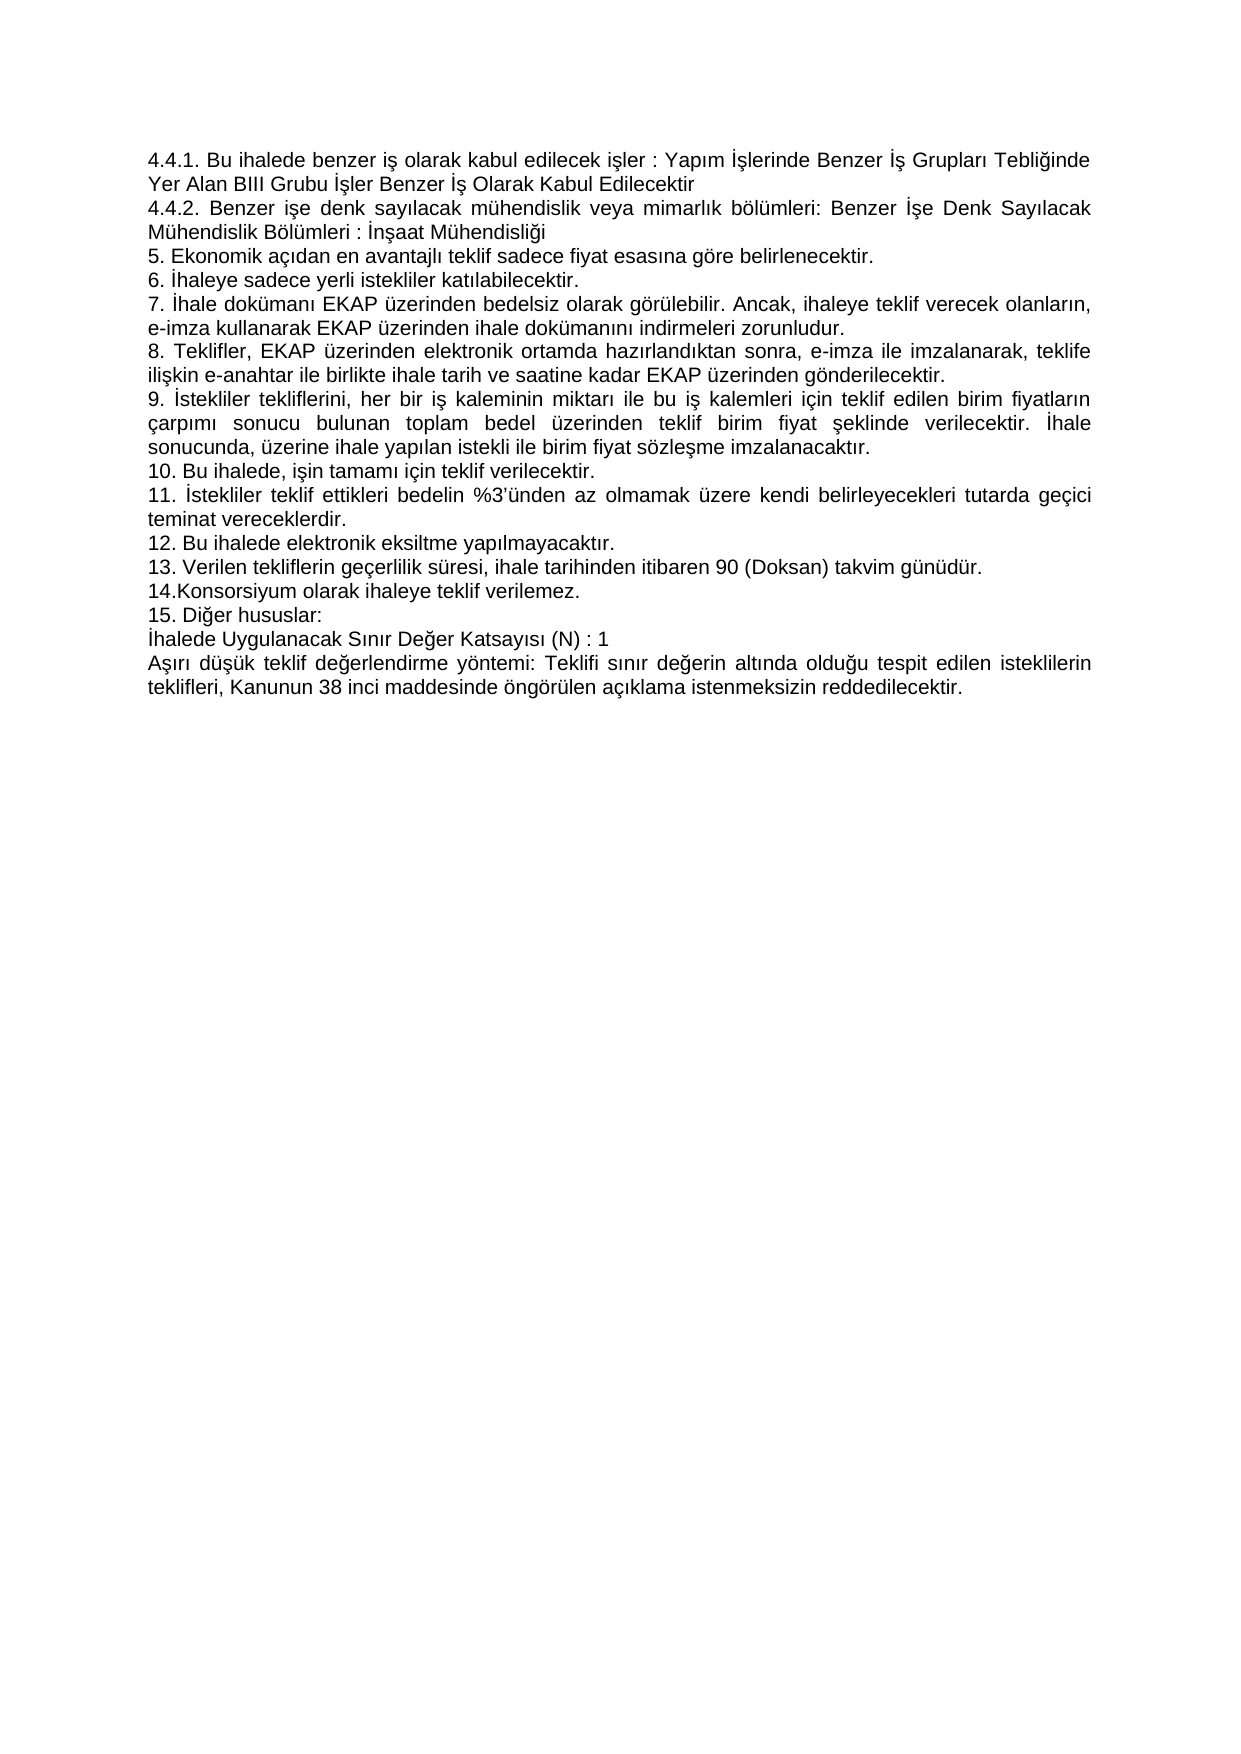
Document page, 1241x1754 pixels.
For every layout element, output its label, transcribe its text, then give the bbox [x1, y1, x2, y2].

text 9. İstekliler tekliflerini, her bir iş kaleminin miktarı ile bu iş kalemleri için teklif edilen birim fiyatların çarpımı sonucu bulunan toplam bedel üzerinden teklif birim fiyat şeklinde verilecektir. İhale sonucunda, üzerine ihale yapılan istekli ile birim fiyat sözleşme imzalanacaktır. [148, 387, 1093, 459]
text 12. Bu ihalede elektronik eksiltme yapılmayacaktır. [148, 531, 1093, 555]
text 4.4.1. Bu ihalede benzer iş olarak kabul edilecek işler : Yapım İşlerinde Benzer İş Grupları Tebliğinde Yer Alan BIII Grubu İşler Benzer İş Olarak Kabul Edilecektir [148, 148, 1093, 196]
text İhalede Uygulanacak Sınır Değer Katsayısı (N) : 1 [148, 627, 1093, 651]
text Aşırı düşük teklif değerlendirme yöntemi: Teklifi sınır değerin altında olduğu tespit edilen isteklilerin teklifleri, Kanunun 38 inci maddesinde öngörülen açıklama istenmeksizin reddedilecektir. [148, 651, 1093, 699]
text 15. Diğer hususlar: [148, 603, 1093, 627]
text 7. İhale dokümanı EKAP üzerinden bedelsiz olarak görülebilir. Ancak, ihaleye teklif verecek olanların, e-imza kullanarak EKAP üzerinden ihale dokümanını indirmeleri zorunludur. [148, 291, 1093, 339]
text 5. Ekonomik açıdan en avantajlı teklif sadece fiyat esasına göre belirlenecektir. [148, 243, 1093, 267]
text 13. Verilen tekliflerin geçerlilik süresi, ihale tarihinden itibaren 90 (Doksan) takvim günüdür. [148, 555, 1093, 579]
text 6. İhaleye sadece yerli istekliler katılabilecektir. [148, 267, 1093, 291]
text 4.4.2. Benzer işe denk sayılacak mühendislik veya mimarlık bölümleri: Benzer İşe Denk Sayılacak Mühendislik Bölümleri : İnşaat Mühendisliği [148, 196, 1093, 243]
text 10. Bu ihalede, işin tamamı için teklif verilecektir. [148, 459, 1093, 483]
text 14.Konsorsiyum olarak ihaleye teklif verilemez. [148, 579, 1093, 603]
text 11. İstekliler teklif ettikleri bedelin %3’ünden az olmamak üzere kendi belirleyecekleri tutarda geçici teminat vereceklerdir. [148, 483, 1093, 531]
text 8. Teklifler, EKAP üzerinden elektronik ortamda hazırlandıktan sonra, e-imza ile imzalanarak, teklife ilişkin e-anahtar ile birlikte ihale tarih ve saatine kadar EKAP üzerinden gönderilecektir. [148, 339, 1093, 387]
